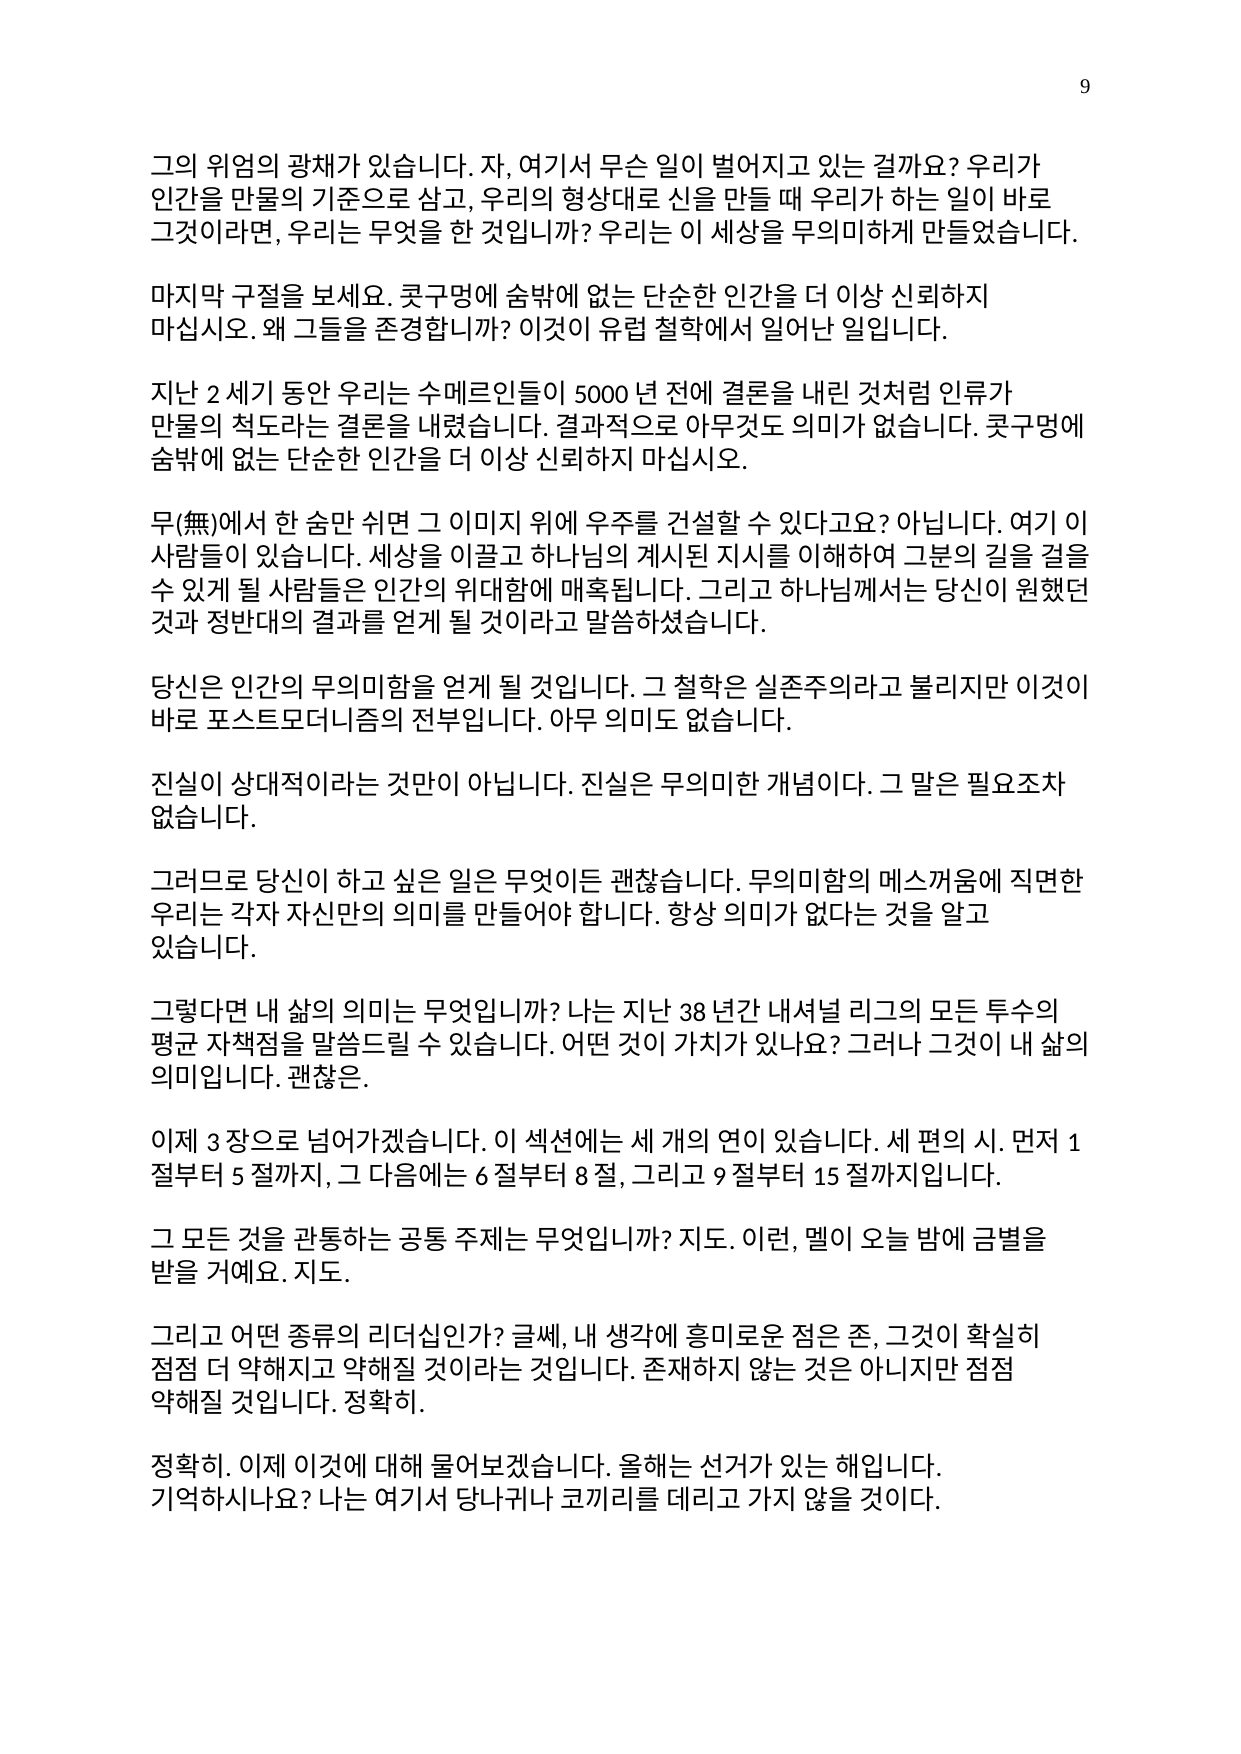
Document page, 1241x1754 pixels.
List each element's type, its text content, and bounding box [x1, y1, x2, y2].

text 당신은 인간의 무의미함을 얻게 될 것입니다. 그 철학은 실존주의라고 불리지만 이것이 바로 포스트모더니즘의 전부입니다. 아무 의미도 없습니다. [150, 671, 1090, 737]
text 무(無)에서 한 숨만 쉬면 그 이미지 위에 우주를 건설할 수 있다고요? 아닙니다. 여기 이 사람들이 있습니다. 세상을 이끌고 하나님의 계시된 지시를 이해하여 그분의 길을 걸을 수 있게 될 사람들은 인간의 위대함에 매혹됩니다. 그리고 하나님께서는 당신이 원했던 것과 정반대의 결과를 얻게 될 것이라고 말씀하셨습니다. [150, 508, 1090, 640]
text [150, 150, 1090, 249]
text 그 모든 것을 관통하는 공통 주제는 무엇입니까? 지도. 이런, 멜이 오늘 밤에 금별을 받을 거예요. 지도. [150, 1223, 1090, 1289]
text 지난 2세기 동안 우리는 수메르인들이 5000년 전에 결론을 내린 것처럼 인류가 만물의 척도라는 결론을 내렸습니다. 결과적으로 아무것도 의미가 없습니다. 콧구멍에 숨밖에 없는 단순한 인간을 더 이상 신뢰하지 마십시오. [150, 377, 1090, 476]
text 진실이 상대적이라는 것만이 아닙니다. 진실은 무의미한 개념이다. 그 말은 필요조차 없습니다. [150, 768, 1090, 834]
text 이제 3장으로 넘어가겠습니다. 이 섹션에는 세 개의 연이 있습니다. 세 편의 시. 먼저 1절부터 5절까지, 그 다음에는 6절부터 8절, 그리고 9절부터 15절까지입니다. [150, 1126, 1090, 1192]
text 마지막 구절을 보세요. 콧구멍에 숨밖에 없는 단순한 인간을 더 이상 신뢰하지 마십시오. 왜 그들을 존경합니까? 이것이 유럽 철학에서 일어난 일입니다. [150, 280, 1090, 346]
text 그렇다면 내 삶의 의미는 무엇입니까? 나는 지난 38년간 내셔널 리그의 모든 투수의 평균 자책점을 말씀드릴 수 있습니다. 어떤 것이 가치가 있나요? 그러나 그것이 내 삶의 의미입니다. 괜찮은. [150, 995, 1090, 1094]
text 그러므로 당신이 하고 싶은 일은 무엇이든 괜찮습니다. 무의미함의 메스꺼움에 직면한 우리는 각자 자신만의 의미를 만들어야 합니다. 항상 의미가 없다는 것을 알고 있습니다. [150, 865, 1090, 964]
text 정확히. 이제 이것에 대해 물어보겠습니다. 올해는 선거가 있는 해입니다. 기억하시나요? 나는 여기서 당나귀나 코끼리를 데리고 가지 않을 것이다. [150, 1450, 1090, 1516]
text 그리고 어떤 종류의 리더십인가? 글쎄, 내 생각에 흥미로운 점은 존, 그것이 확실히 점점 더 약해지고 약해질 것이라는 것입니다. 존재하지 않는 것은 아니지만 점점 약해질 것입니다. 정확히. [150, 1320, 1090, 1419]
